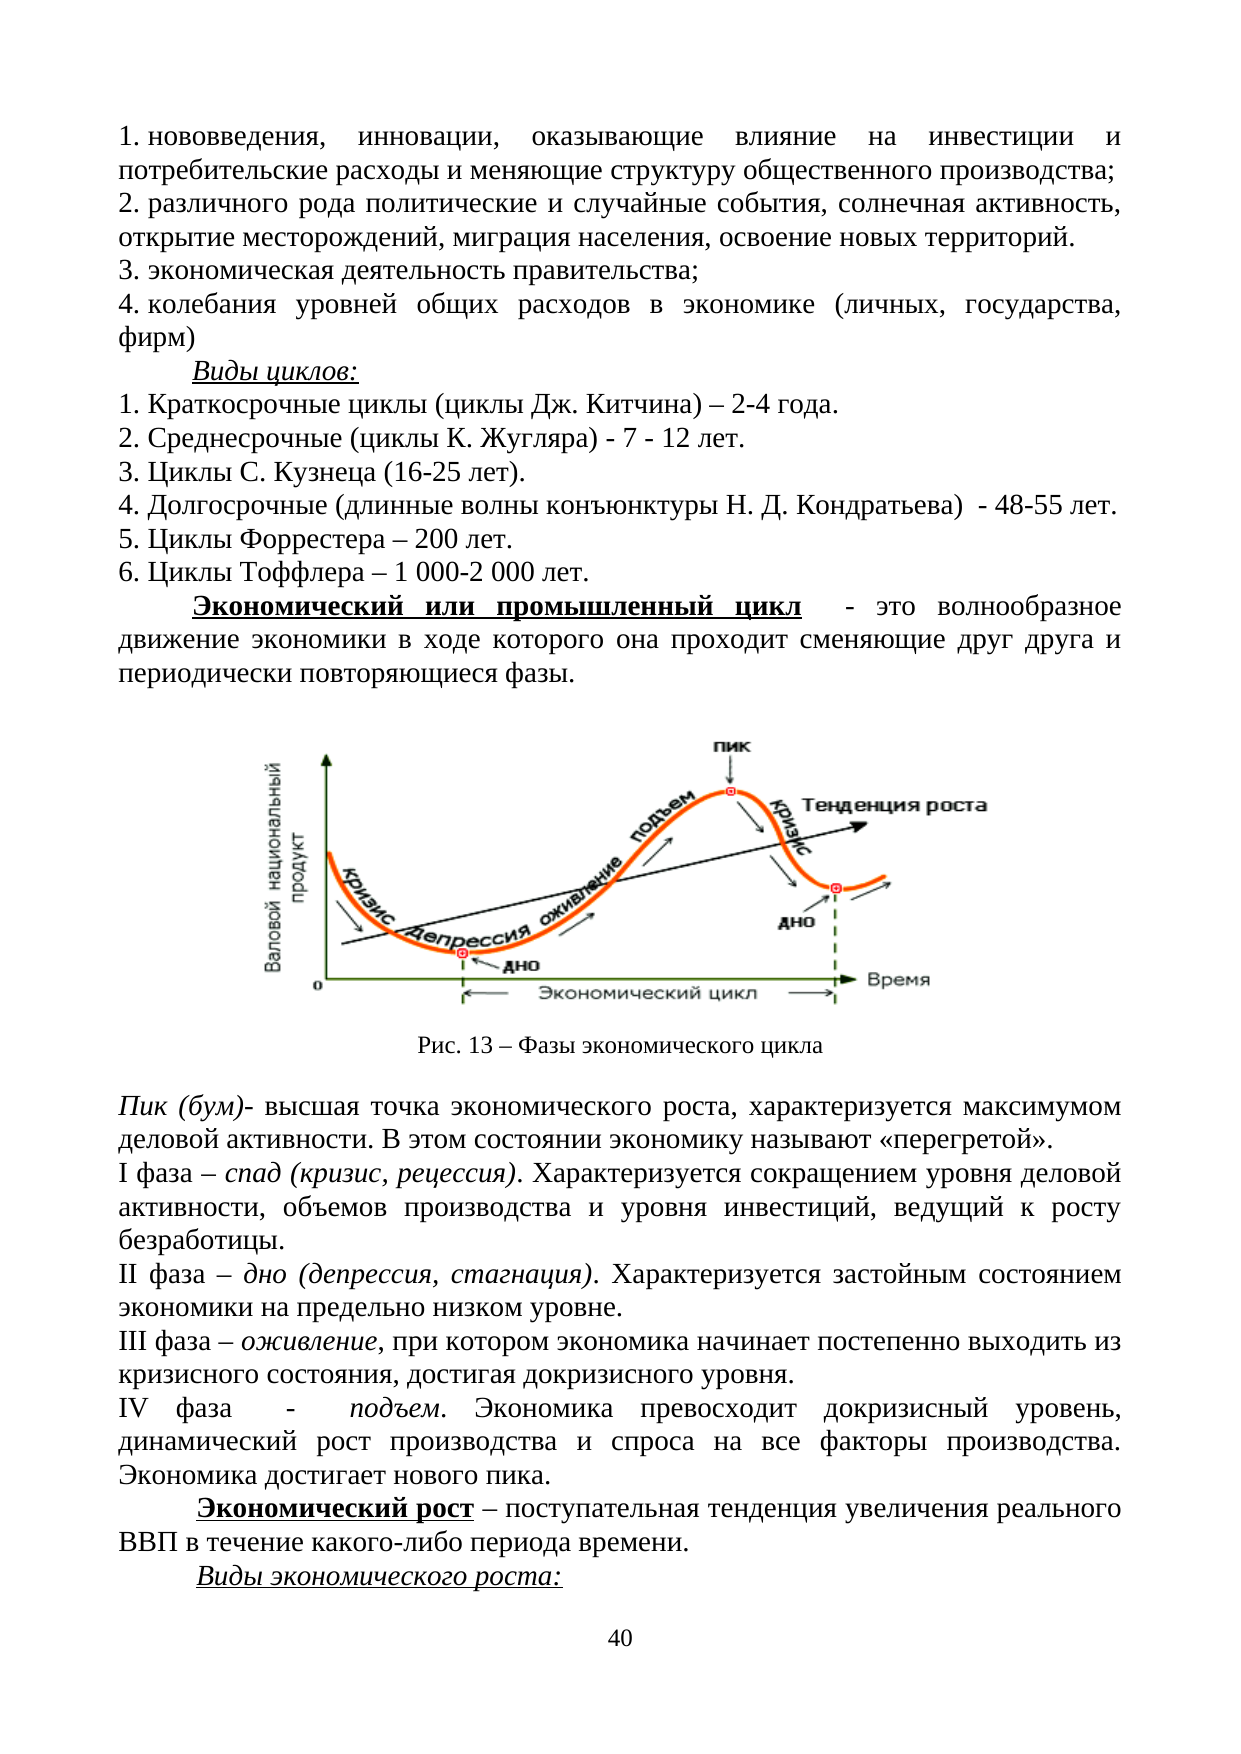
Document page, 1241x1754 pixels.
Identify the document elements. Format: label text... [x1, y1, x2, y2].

list нововведения, инновации, оказывающие влияние на инвестиции и потребительские расходы и меняющие структуру общественного производства; [118, 118, 1122, 185]
text 4. Долгосрочные (длинные волны конъюнктуры Н. Д. Кондратьева) - 48-55 лет. [118, 487, 1122, 521]
text 2. Среднесрочные (циклы К. Жугляра) - 7 - 12 лет. [118, 420, 1122, 454]
text Рис. 13 – Фазы экономического цикла [118, 1031, 1122, 1059]
text Виды циклов: [118, 353, 1122, 387]
list экономическая деятельность правительства; [118, 252, 1122, 286]
text 1. Краткосрочные циклы (циклы Дж. Китчина) – 2-4 года. [118, 387, 1122, 420]
text III фаза – оживление, при котором экономика начинает постепенно выходить из кризисного состояния, достигая докризисного уровня. [118, 1323, 1122, 1390]
list колебания уровней общих расходов в экономике (личных, государства, фирм) [118, 286, 1122, 353]
picture [229, 722, 1011, 1031]
text Экономический или промышленный цикл - это волнообразное движение экономики в ходе которого она проходит сменяющие друг друга и периодически повторяющиеся фазы. [118, 588, 1122, 688]
list различного рода политические и случайные события, солнечная активность, открытие месторождений, миграция населения, освоение новых территорий. [118, 185, 1122, 252]
text 5. Циклы Форрестера – 200 лет. 6. Циклы Тоффлера – 1 000-2 000 лет. [118, 521, 1122, 588]
text IV фаза - подъем. Экономика превосходит докризисный уровень, динамический рост производства и спроса на все факторы производства. Экономика достигает нового пика. [118, 1390, 1122, 1491]
text I фаза – спад (кризис, рецессия). Характеризуется сокращением уровня деловой активности, объемов производства и уровня инвестиций, ведущий к росту безработицы. [118, 1155, 1122, 1256]
text Пик (бум)- высшая точка экономического роста, характеризуется максимумом деловой активности. В этом состоянии экономику называют «перегретой». [118, 1088, 1122, 1155]
text 3. Циклы С. Кузнеца (16-25 лет). [118, 454, 1122, 487]
text Экономический рост – поступательная тенденция увеличения реального ВВП в течение какого-либо периода времени. [118, 1491, 1122, 1558]
text II фаза – дно (депрессия, стагнация). Характеризуется застойным состоянием экономики на предельно низком уровне. [118, 1256, 1122, 1323]
text Виды экономического роста: [118, 1558, 1122, 1591]
